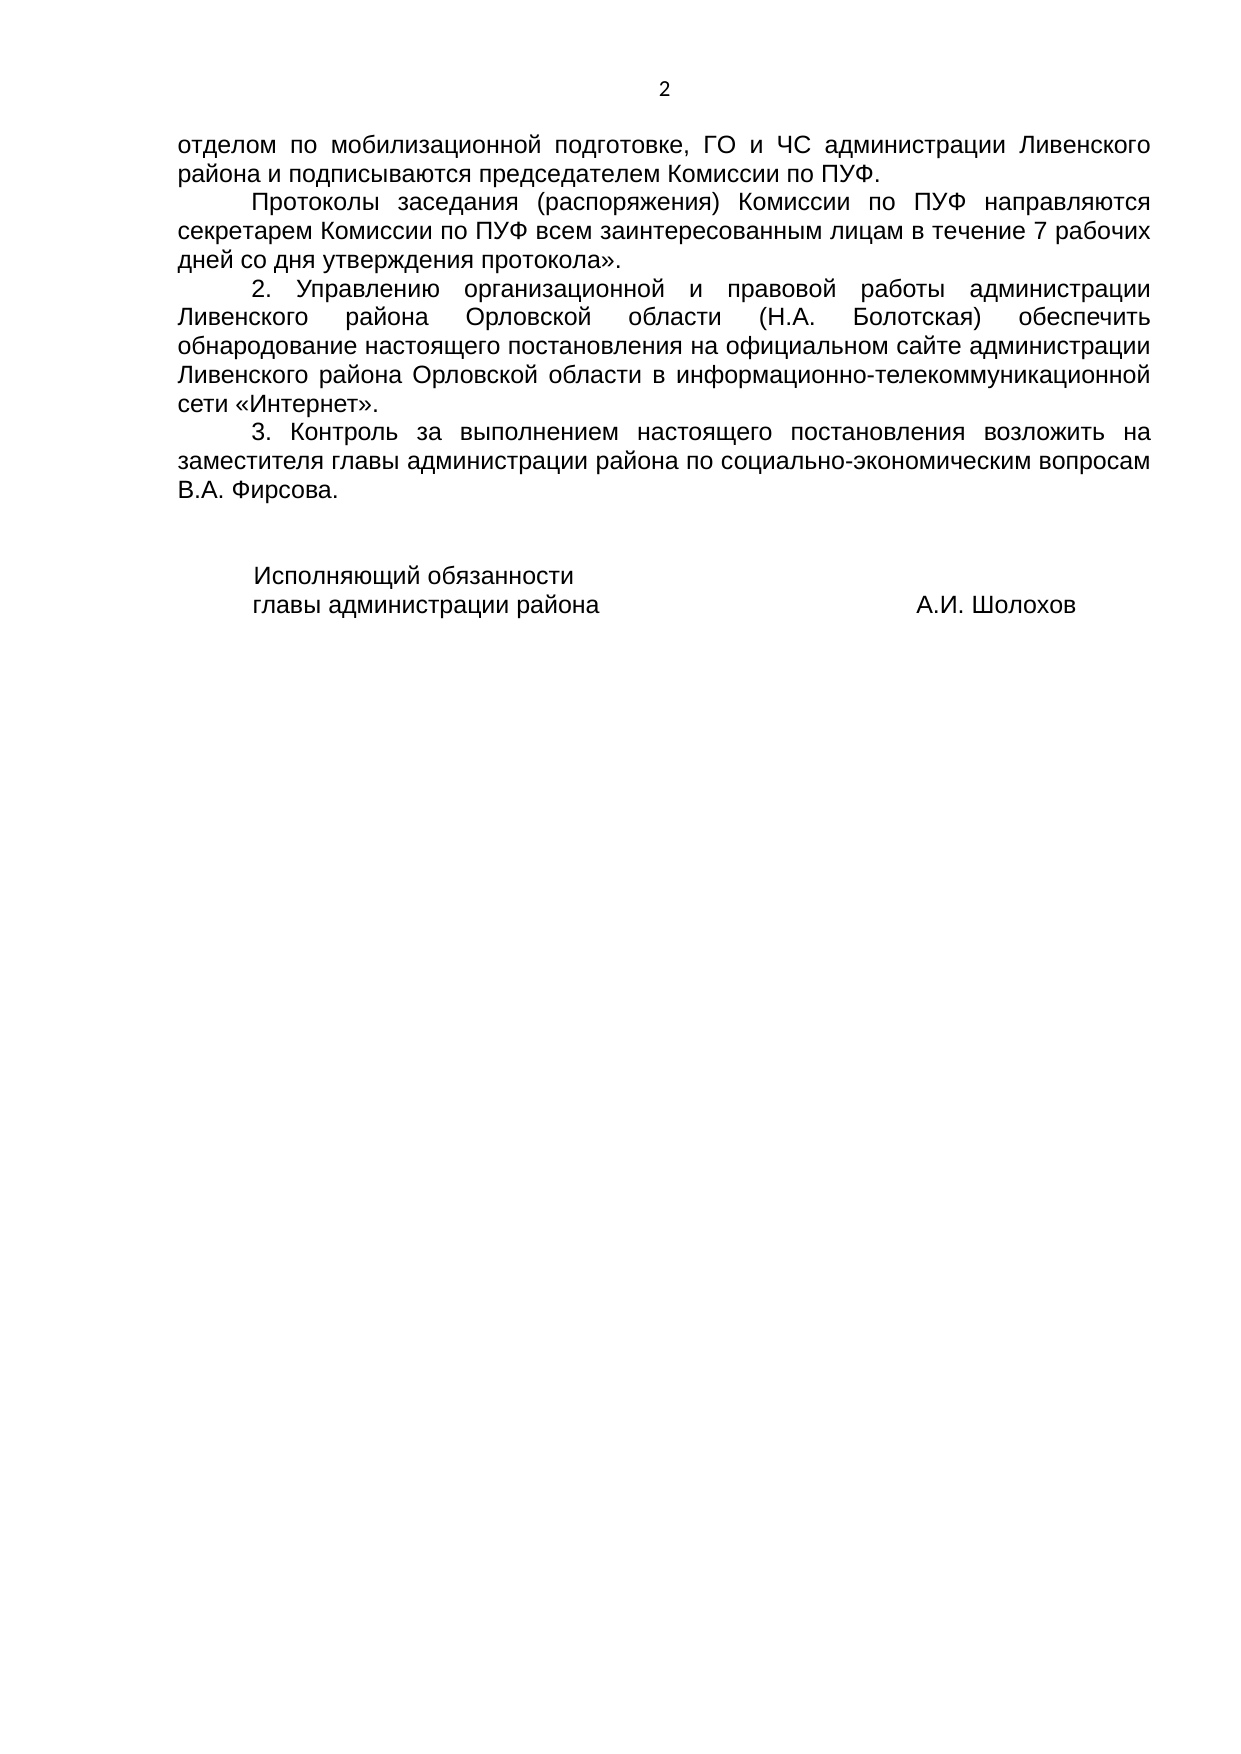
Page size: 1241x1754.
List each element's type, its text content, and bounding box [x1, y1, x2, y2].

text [177, 130, 1152, 187]
text 3. Контроль за выполнением настоящего постановления возложить на заместителя главы администрации района по социально-экономическим вопросам В.А. Фирсова. [177, 417, 1152, 503]
text главы администрации района А.И. Шолохов [177, 590, 1152, 618]
text 2. Управлению организационной и правовой работы администрации Ливенского района Орловской области (Н.А. Болотская) обеспечить обнародование настоящего постановления на официальном сайте администрации Ливенского района Орловской области в информационно-телекоммуникационной сети «Интернет». [177, 273, 1152, 417]
text Протоколы заседания (распоряжения) Комиссии по ПУФ направляются секретарем Комиссии по ПУФ всем заинтересованным лицам в течение 7 рабочих дней со дня утверждения протокола». [177, 187, 1152, 273]
text Исполняющий обязанности [177, 561, 1152, 590]
